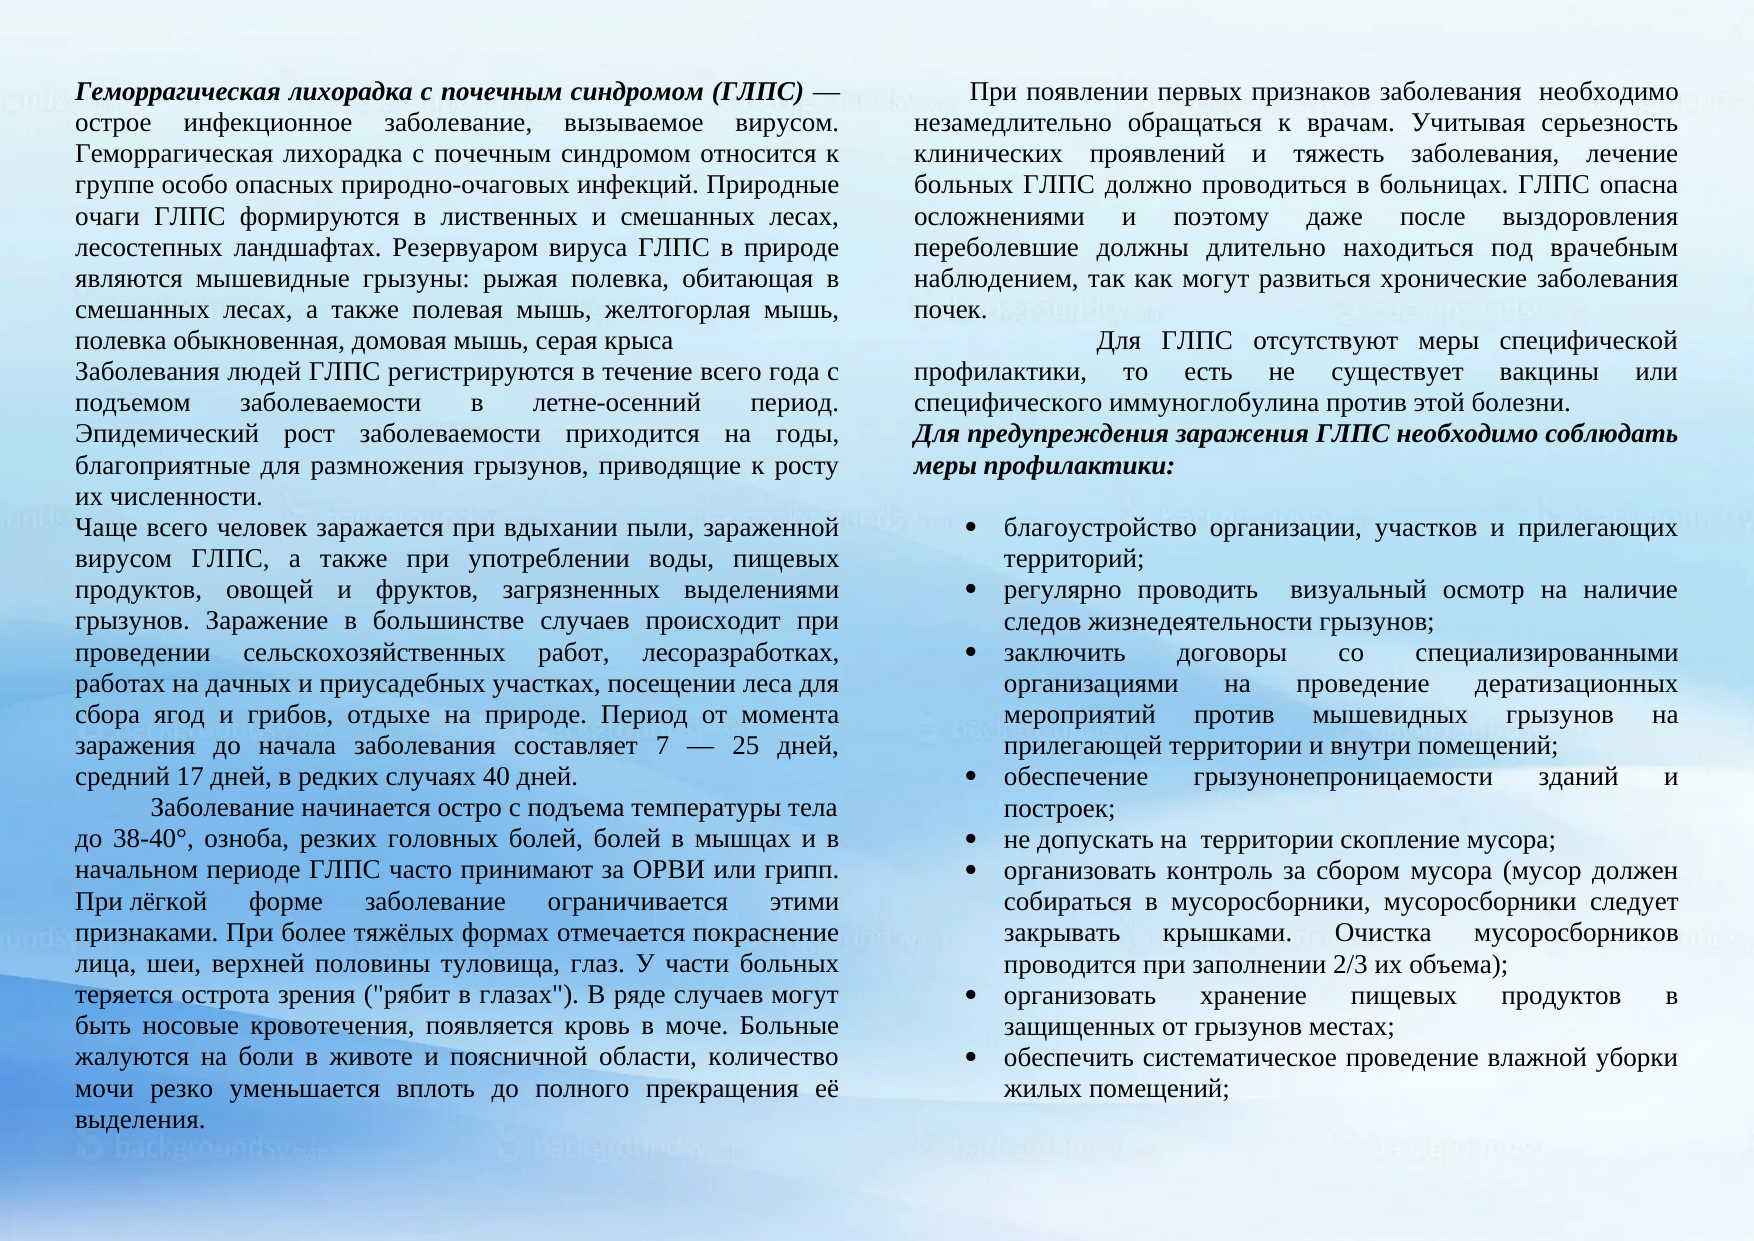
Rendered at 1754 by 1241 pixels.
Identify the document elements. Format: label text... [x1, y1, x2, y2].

picture [0, 0, 1754, 1241]
list организовать хранение пищевых продуктов в защищенных от грызунов местах; [966, 979, 1679, 1041]
list обеспечение грызунонепроницаемости зданий и построек; [966, 761, 1679, 823]
list благоустройство организации, участков и прилегающих территорий; [966, 511, 1679, 573]
text Для ГЛПС отсутствуют меры специфической профилактики, то есть не существует вакцины или специфического иммуноглобулина против этой болезни. [914, 324, 1679, 418]
text Заболевания людей ГЛПС регистрируются в течение всего года с подъемом заболеваемости в летне-осенний период. Эпидемический рост заболеваемости приходится на годы, благоприятные для размножения грызунов, приводящие к росту их численности. [75, 355, 840, 511]
text Чаще всего человек заражается при вдыхании пыли, зараженной вирусом ГЛПС, а также при употреблении воды, пищевых продуктов, овощей и фруктов, загрязненных выделениями грызунов. Заражение в большинстве случаев происходит при проведении сельскохозяйственных работ, лесоразработках, работах на дачных и приусадебных участках, посещении леса для сбора ягод и грибов, отдыхе на природе. Период от момента заражения до начала заболевания составляет 7 — 25 дней, средний 17 дней, в редких случаях 40 дней. [75, 511, 840, 791]
list организовать контроль за сбором мусора (мусор должен собираться в мусоросборники, мусоросборники следует закрывать крышками. Очистка мусоросборников проводится при заполнении 2/3 их объема); [966, 854, 1679, 979]
text Геморрагическая лихорадка с почечным синдромом (ГЛПС) — острое инфекционное заболевание, вызываемое вирусом. Геморрагическая лихорадка с почечным синдромом относится к группе особо опасных природно-очаговых инфекций. Природные очаги ГЛПС формируются в лиственных и смешанных лесах, лесостепных ландшафтах. Резервуаром вируса ГЛПС в природе являются мышевидные грызуны: рыжая полевка, обитающая в смешанных лесах, а также полевая мышь, желтогорлая мышь, полевка обыкновенная, домовая мышь, серая крыса [75, 75, 840, 355]
list заключить договоры со специализированными организациями на проведение дератизационных мероприятий против мышевидных грызунов на прилегающей территории и внутри помещений; [966, 636, 1679, 761]
list не допускать на территории скопление мусора; [966, 823, 1679, 854]
text Для предупреждения заражения ГЛПС необходимо соблюдать меры профилактики: [914, 418, 1679, 480]
text Заболевание начинается остро с подъема температуры тела до 38-40°, озноба, резких головных болей, болей в мышцах и в начальном периоде ГЛПС часто принимают за ОРВИ или грипп. При лёгкой форме заболевание ограничивается этими признаками. При более тяжёлых формах отмечается покраснение лица, шеи, верхней половины туловища, глаз. У части больных теряется острота зрения ("рябит в глазах"). В ряде случаев могут быть носовые кровотечения, появляется кровь в моче. Больные жалуются на боли в животе и поясничной области, количество мочи резко уменьшается вплоть до полного прекращения её выделения. [75, 791, 840, 1134]
list регулярно проводить визуальный осмотр на наличие следов жизнедеятельности грызунов; [966, 573, 1679, 636]
text При появлении первых признаков заболевания необходимо незамедлительно обращаться к врачам. Учитывая серьезность клинических проявлений и тяжесть заболевания, лечение больных ГЛПС должно проводиться в больницах. ГЛПС опасна осложнениями и поэтому даже после выздоровления переболевшие должны длительно находиться под врачебным наблюдением, так как могут развиться хронические заболевания почек. [914, 75, 1679, 324]
list обеспечить систематическое проведение влажной уборки жилых помещений; [966, 1041, 1679, 1104]
